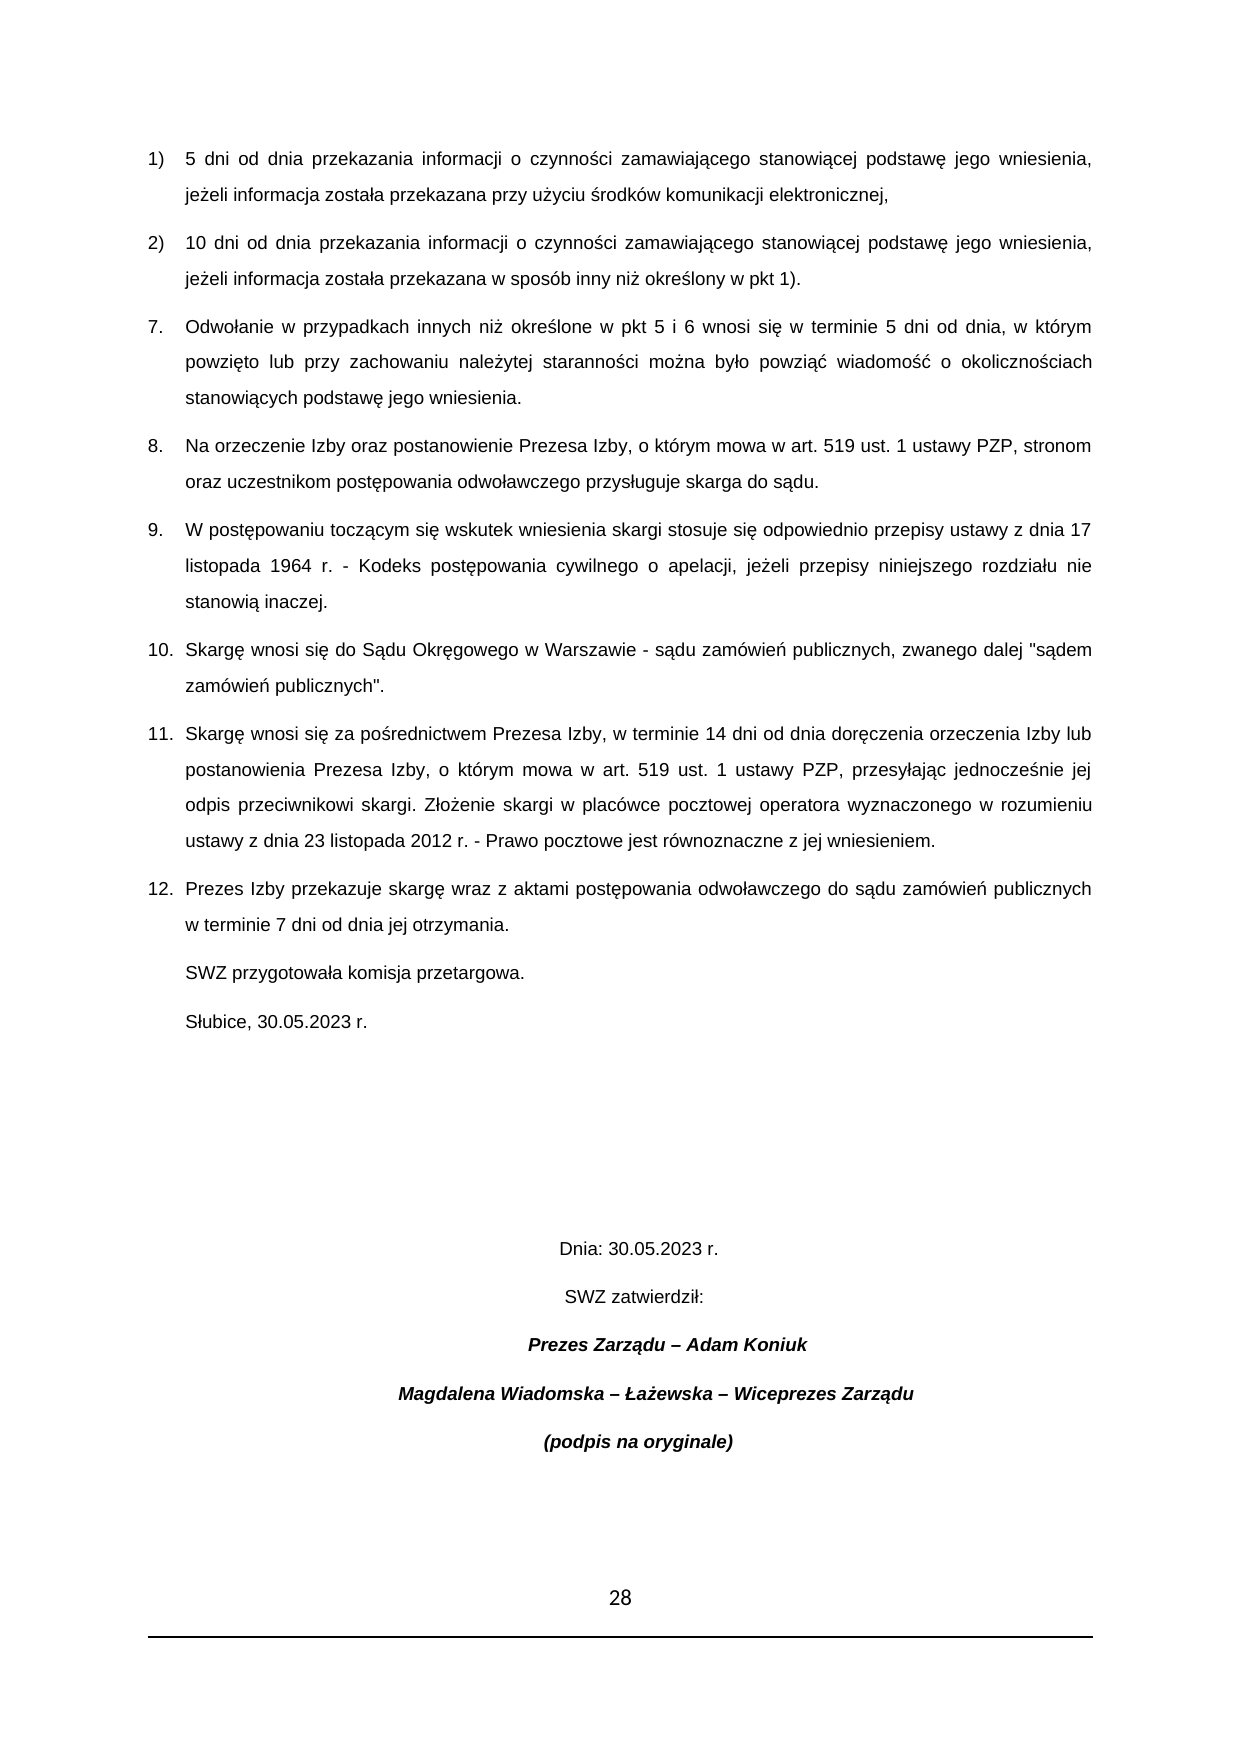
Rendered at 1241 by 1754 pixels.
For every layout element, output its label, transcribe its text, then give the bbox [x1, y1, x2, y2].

list Na orzeczenie Izby oraz postanowienie Prezesa Izby, o którym mowa w art. 519 ust. 1 ustawy PZP, stronom oraz uczestnikom postępowania odwoławczego przysługuje skarga do sądu. [148, 435, 1093, 495]
list Odwołanie w przypadkach innych niż określone w pkt 5 i 6 wnosi się w terminie 5 dni od dnia, w którym powzięto lub przy zachowaniu należytej staranności można było powziąć wiadomość o okolicznościach stanowiących podstawę jego wniesienia. [148, 316, 1093, 411]
list W postępowaniu toczącym się wskutek wniesienia skargi stosuje się odpowiednio przepisy ustawy z dnia 17 listopada 1964 r. - Kodeks postępowania cywilnego o apelacji, jeżeli przepisy niniejszego rozdziału nie stanowią inaczej. [148, 519, 1093, 614]
list Skargę wnosi się za pośrednictwem Prezesa Izby, w terminie 14 dni od dnia doręczenia orzeczenia Izby lub postanowienia Prezesa Izby, o którym mowa w art. 519 ust. 1 ustawy PZP, przesyłając jednocześnie jej odpis przeciwnikowi skargi. Złożenie skargi w placówce pocztowej operatora wyznaczonego w rozumieniu ustawy z dnia 23 listopada 2012 r. - Prawo pocztowe jest równoznaczne z jej wniesieniem. [148, 723, 1093, 854]
text Prezes Zarządu – Adam Koniuk [185, 1334, 1093, 1358]
text Magdalena Wiadomska – Łażewska – Wiceprezes Zarządu [185, 1382, 1093, 1406]
text (podpis na oryginale) [185, 1431, 1093, 1454]
list Skargę wnosi się do Sądu Okręgowego w Warszawie - sądu zamówień publicznych, zwanego dalej "sądem zamówień publicznych". [148, 639, 1093, 698]
text SWZ zatwierdził: [185, 1286, 1093, 1310]
text SWZ przygotowała komisja przetargowa. [185, 962, 1093, 986]
list Prezes Izby przekazuje skargę wraz z aktami postępowania odwoławczego do sądu zamówień publicznych w terminie 7 dni od dnia jej otrzymania. [148, 878, 1093, 938]
text Słubice, 30.05.2023 r. [185, 1010, 1093, 1034]
text Dnia: 30.05.2023 r. [185, 1238, 1093, 1262]
list 5 dni od dnia przekazania informacji o czynności zamawiającego stanowiącej podstawę jego wniesienia, jeżeli informacja została przekazana przy użyciu środków komunikacji elektronicznej, [148, 148, 1093, 207]
list 10 dni od dnia przekazania informacji o czynności zamawiającego stanowiącej podstawę jego wniesienia, jeżeli informacja została przekazana w sposób inny niż określony w pkt 1). [148, 232, 1093, 291]
